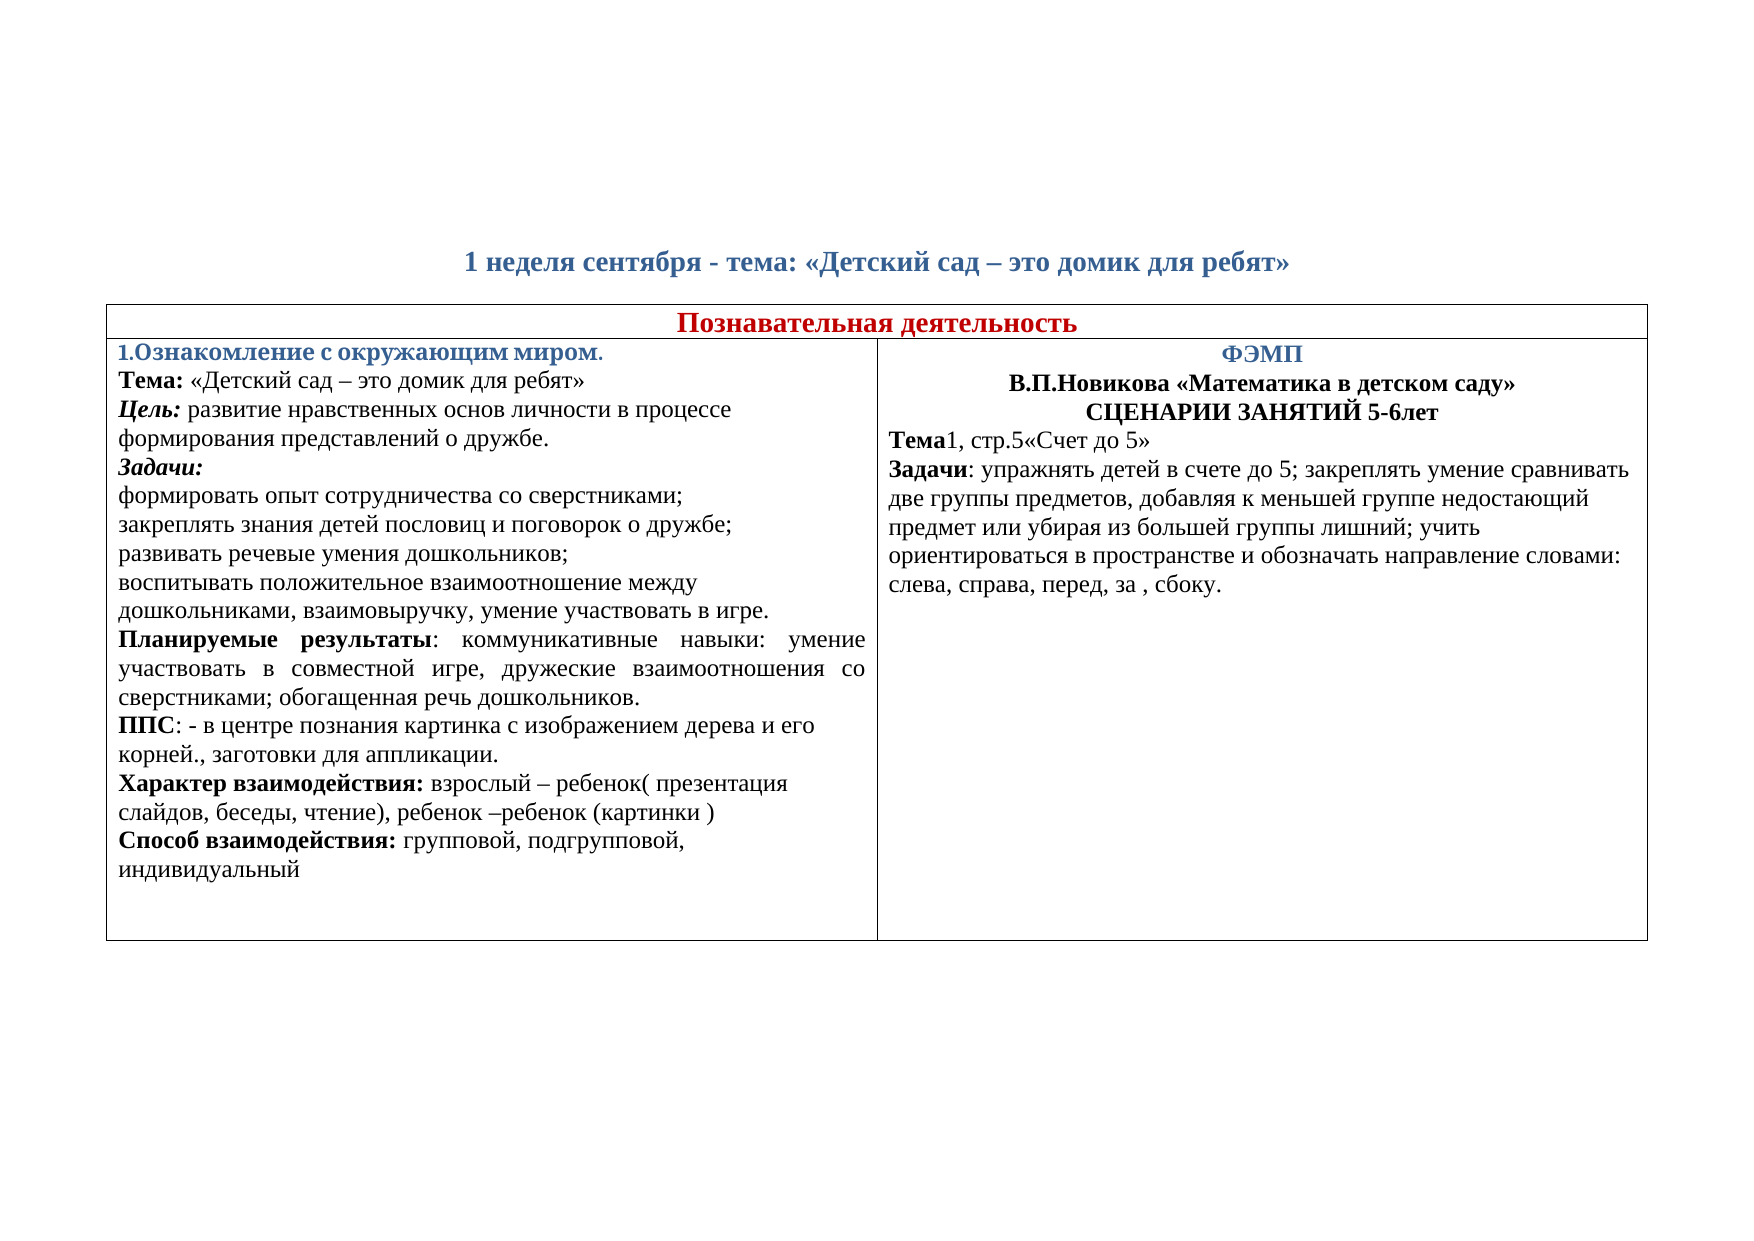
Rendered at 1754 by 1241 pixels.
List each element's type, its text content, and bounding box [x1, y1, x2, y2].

table_cell 1.Ознакомление с окружающим миром. Тема: «Детский сад – это домик для ребят» Цель: развитие нравственных основ личности в процессе формирования представлений о дружбе. Задачи: формировать опыт сотрудничества со сверстниками; закреплять знания детей пословиц и поговорок о дружбе; развивать речевые умения дошкольников; воспитывать положительное взаимоотношение между дошкольниками, взаимовыручку, умение участвовать в игре. Планируемые результаты: коммуникативные навыки: умение участвовать в совместной игре, дружеские взаимоотношения со сверстниками; обогащенная речь дошкольников. ППС: - в центре познания картинка с изображением дерева и его корней., заготовки для аппликации. Характер взаимодействия: взрослый – ребенок( презентация слайдов, беседы, чтение), ребенок –ребенок (картинки ) Способ взаимодействия: групповой, подгрупповой, индивидуальный [107, 339, 877, 940]
table_cell ФЭМП В.П.Новикова «Математика в детском саду» СЦЕНАРИИ ЗАНЯТИЙ 5-6лет Тема1, стр.5«Счет до 5» Задачи: упражнять детей в счете до 5; закреплять умение сравнивать две группы предметов, добавляя к меньшей группе недостающий предмет или убирая из большей группы лишний; учить ориентироваться в пространстве и обозначать направление словами: слева, справа, перед, за , сбоку. [878, 339, 1647, 940]
table_header Познавательная деятельность [107, 305, 1647, 338]
text 1 неделя сентября - тема: «Детский сад – это домик для ребят» [118, 244, 1636, 278]
